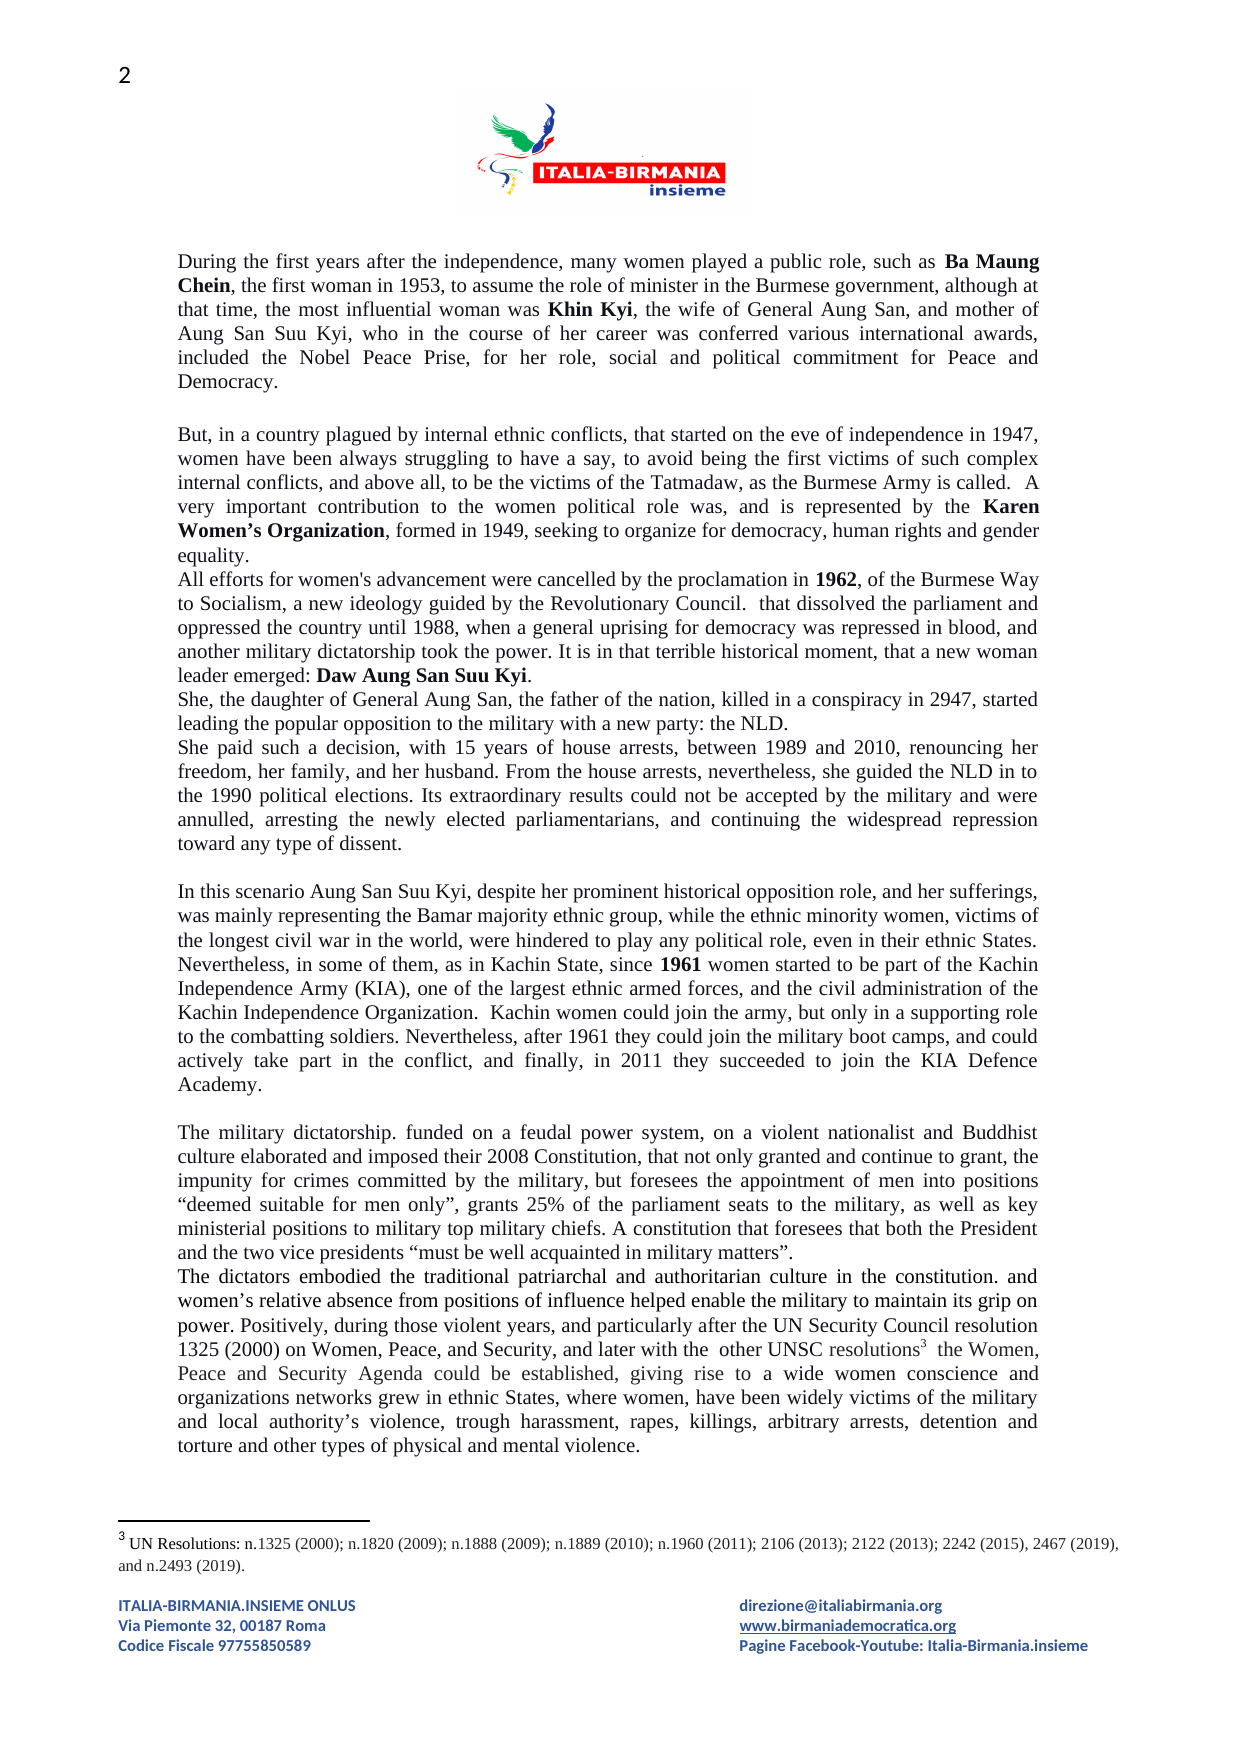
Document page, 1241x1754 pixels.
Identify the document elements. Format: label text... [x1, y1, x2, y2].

picture [453, 89, 750, 219]
text The military dictatorship. funded on a feudal power system, on a violent nationalist and Buddhist culture elaborated and imposed their 2008 Constitution, that not only granted and continue to grant, the impunity for crimes committed by the military, but foresees the appointment of men into positions “deemed suitable for men only”, grants 25% of the parliament seats to the military, as well as key ministerial positions to military top military chiefs. A constitution that foresees that both the President and the two vice presidents “must be well acquainted in military matters”. [177, 1120, 1039, 1264]
text But, in a country plagued by internal ethnic conflicts, that started on the eve of independence in 1947, women have been always struggling to have a say, to avoid being the first victims of such complex internal conflicts, and above all, to be the victims of the Tatmadaw, as the Burmese Army is called. A very important contribution to the women political role was, and is represented by the Karen Women’s Organization, formed in 1949, seeking to organize for democracy, human rights and gender equality. [177, 422, 1039, 567]
text In this scenario Aung San Suu Kyi, despite her prominent historical opposition role, and her sufferings, was mainly representing the Bamar majority ethnic group, while the ethnic minority women, victims of the longest civil war in the world, were hindered to play any political role, even in their ethnic States. Nevertheless, in some of them, as in Kachin State, since 1961 women started to be part of the Kachin Independence Army (KIA), one of the largest ethnic armed forces, and the civil administration of the Kachin Independence Organization. Kachin women could join the army, but only in a supporting role to the combatting soldiers. Nevertheless, after 1961 they could join the military boot camps, and could actively take part in the conflict, and finally, in 2011 they succeeded to join the KIA Defence Academy. [177, 879, 1039, 1096]
text The dictators embodied the traditional patriarchal and authoritarian culture in the constitution. and women’s relative absence from positions of influence helped enable the military to maintain its grip on power. Positively, during those violent years, and particularly after the UN Security Council resolution 1325 (2000) on Women, Peace, and Security, and later with the other UNSC resolutions the Women, Peace and Security Agenda could be established, giving rise to a wide women conscience and organizations networks grew in ethnic States, where women, have been widely victims of the military and local authority’s violence, trough harassment, rapes, killings, arbitrary arrests, detention and torture and other types of physical and mental violence. [177, 1264, 1039, 1457]
text All efforts for women's advancement were cancelled by the proclamation in 1962, of the Burmese Way to Socialism, a new ideology guided by the Revolutionary Council. that dissolved the parliament and oppressed the country until 1988, when a general uprising for democracy was repressed in blood, and another military dictatorship took the power. It is in that terrible historical moment, that a new woman leader emerged: Daw Aung San Suu Kyi. [177, 567, 1039, 687]
text She paid such a decision, with 15 years of house arrests, between 1989 and 2010, renouncing her freedom, her family, and her husband. From the house arrests, nevertheless, she guided the NLD in to the 1990 political elections. Its extraordinary results could not be accepted by the military and were annulled, arresting the newly elected parliamentarians, and continuing the widespread repression toward any type of dissent. [177, 735, 1039, 855]
text During the first years after the independence, many women played a public role, such as Ba Maung Chein, the first woman in 1953, to assume the role of minister in the Burmese government, although at that time, the most influential woman was Khin Kyi, the wife of General Aung San, and mother of Aung San Suu Kyi, who in the course of her career was conferred various international awards, included the Nobel Peace Prise, for her role, social and political commitment for Peace and Democracy. [177, 249, 1039, 393]
text She, the daughter of General Aung San, the father of the nation, killed in a conspiracy in 2947, started leading the popular opposition to the military with a new party: the NLD. [177, 687, 1039, 735]
